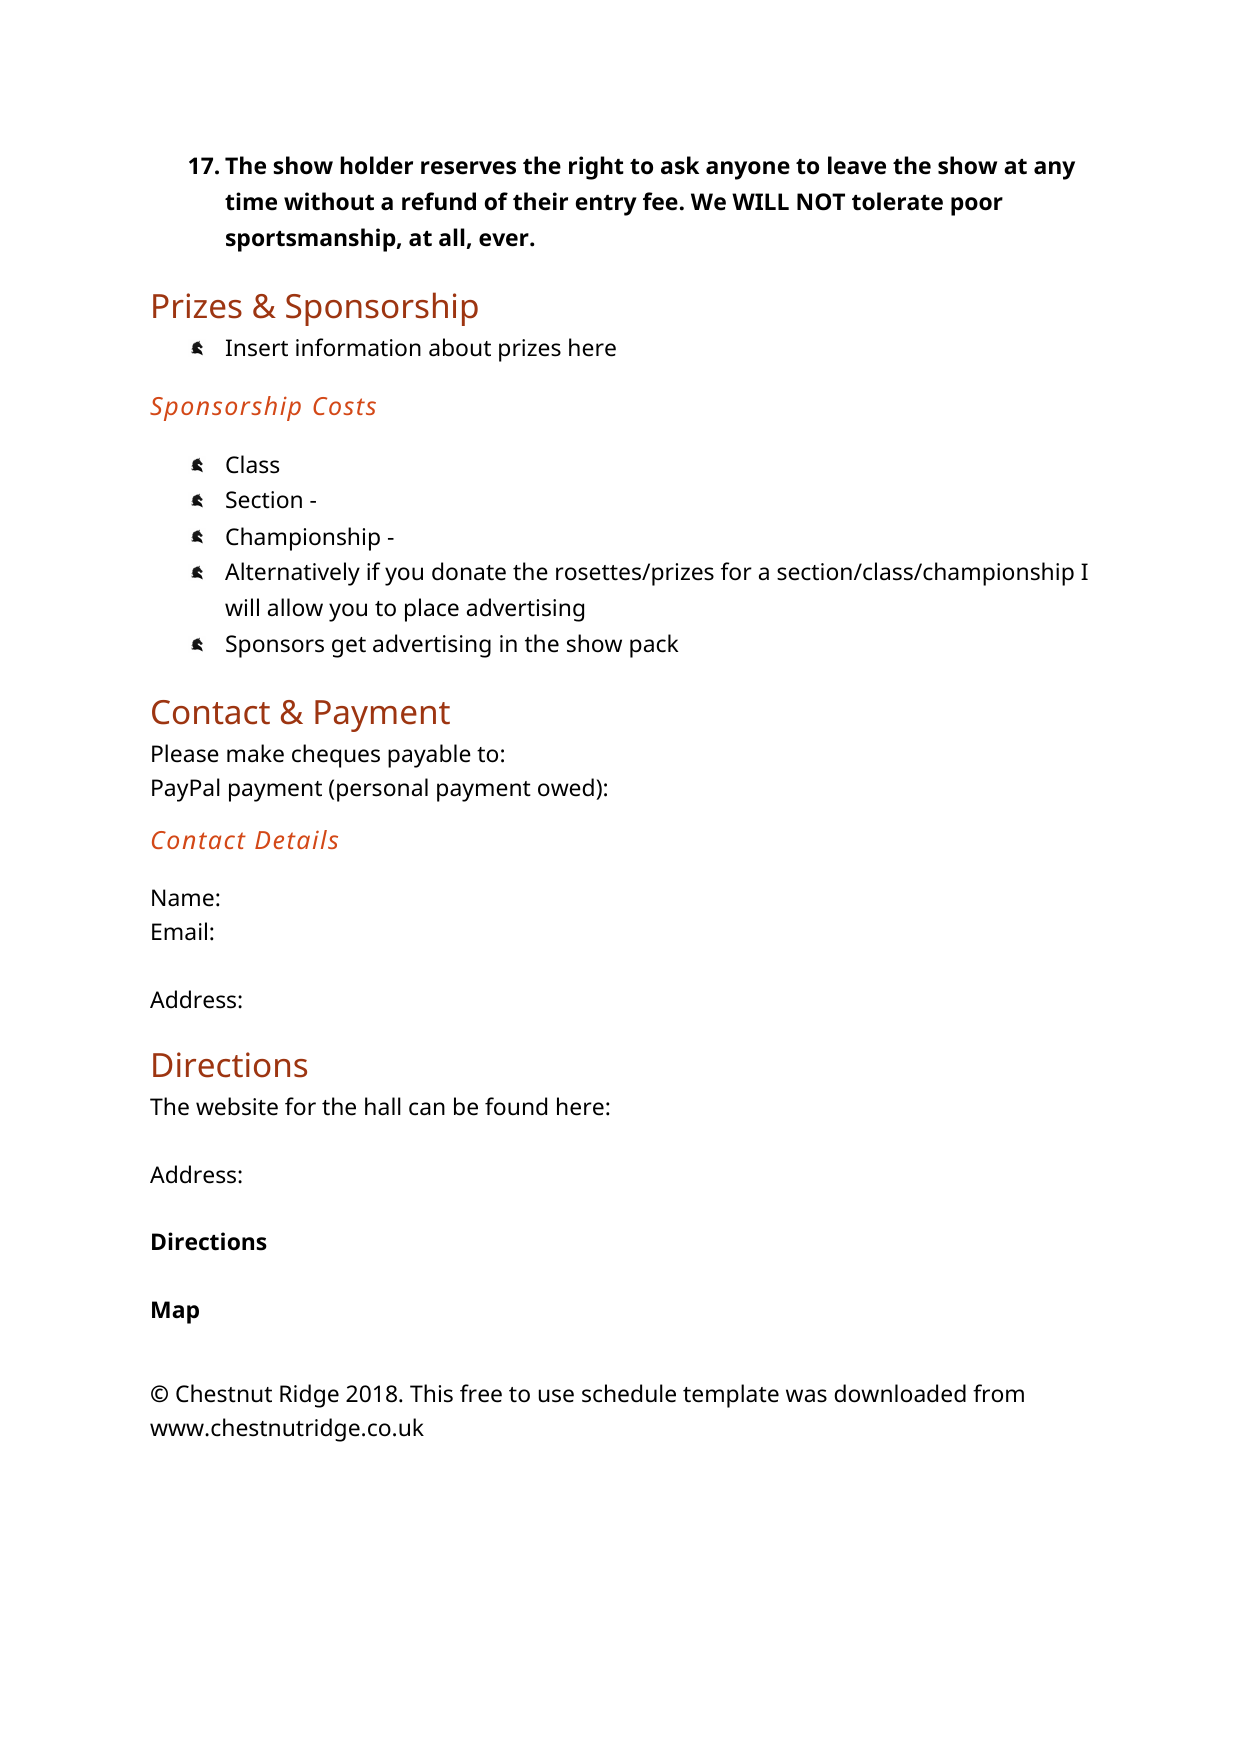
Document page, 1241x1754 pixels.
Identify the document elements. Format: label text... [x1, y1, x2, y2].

picture [188, 339, 206, 357]
text Email: [150, 916, 1090, 947]
text Address: [150, 983, 1090, 1015]
list Insert information about prizes here [187, 332, 1090, 363]
subtitle Sponsorship Costs [150, 388, 1090, 423]
text © Chestnut Ridge 2018. This free to use schedule template was downloaded from www.chestnutridge.co.uk [150, 1378, 1090, 1443]
list The show holder reserves the right to ask anyone to leave the show at any time without a refund of their entry fee. We WILL NOT tolerate poor sportsmanship, at all, ever. [187, 150, 1090, 253]
picture [188, 564, 206, 581]
list Sponsors get advertising in the show pack [187, 628, 1090, 659]
subtitle Directions [150, 1042, 1090, 1088]
list Alternatively if you donate the rosettes/prizes for a section/class/championship I will allow you to place advertising [187, 556, 1090, 623]
text Directions [150, 1226, 1090, 1257]
picture [188, 636, 206, 653]
subtitle Contact Details [150, 822, 1090, 856]
picture [188, 492, 206, 509]
subtitle Contact & Payment [150, 689, 1090, 734]
text PayPal payment (personal payment owed): [150, 772, 1090, 803]
text Name: [150, 882, 1090, 913]
subtitle Prizes & Sponsorship [150, 283, 1090, 328]
text Map [150, 1294, 1090, 1325]
picture [188, 528, 206, 545]
picture [188, 456, 206, 474]
list Section - [187, 484, 1090, 516]
text The website for the hall can be found here: [150, 1091, 1090, 1122]
list Class [187, 448, 1090, 480]
text Please make cheques payable to: [150, 738, 1090, 769]
text Address: [150, 1159, 1090, 1190]
list Championship - [187, 520, 1090, 552]
